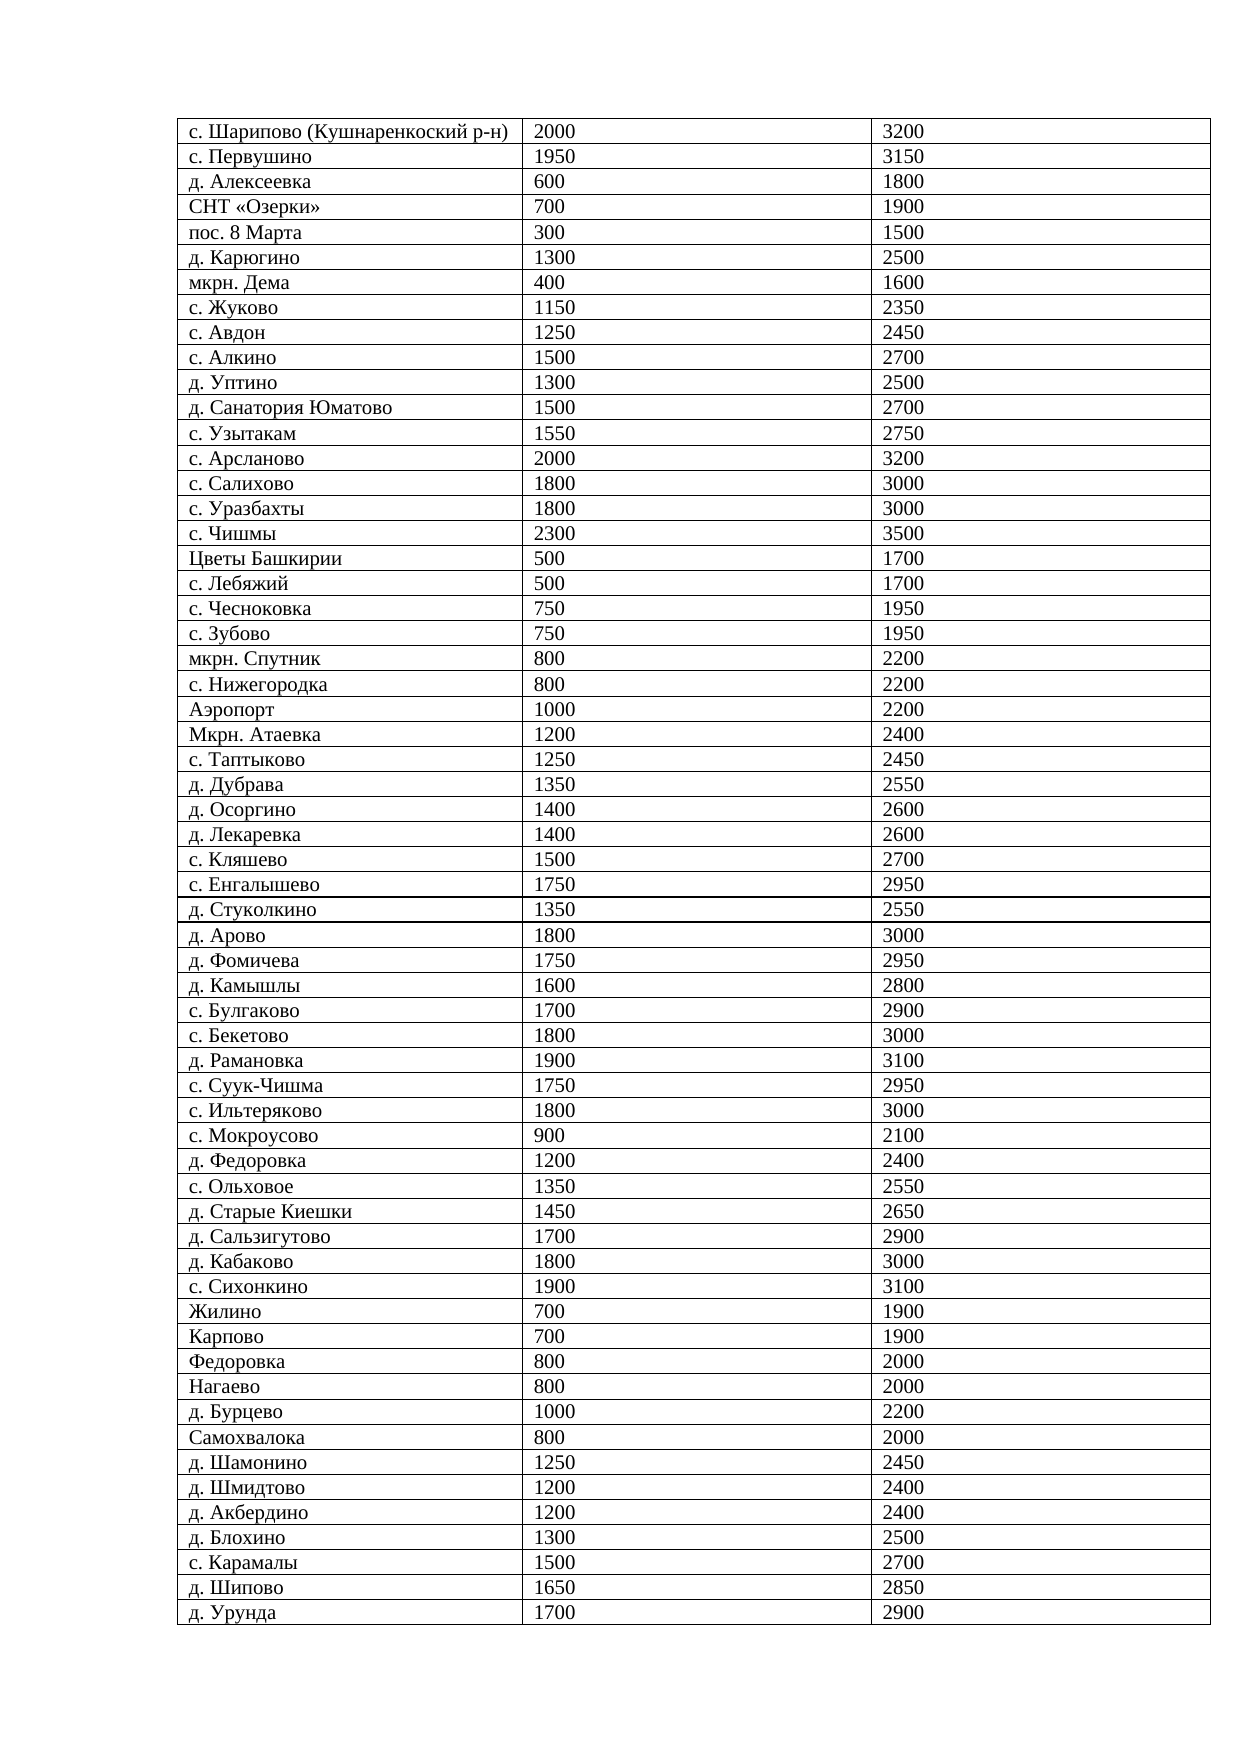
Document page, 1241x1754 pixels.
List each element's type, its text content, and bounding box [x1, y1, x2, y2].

table_cell 2700 [872, 1550, 1210, 1574]
table_cell 1750 [523, 1073, 871, 1097]
table_cell 2550 [872, 898, 1210, 921]
table_cell 1750 [523, 948, 871, 972]
table_cell 1200 [523, 1500, 871, 1524]
table_cell 2550 [872, 772, 1210, 796]
table_cell 2450 [872, 1450, 1210, 1474]
table_cell 2800 [872, 973, 1210, 997]
table_cell 3500 [872, 521, 1210, 545]
table_cell с. Чишмы [178, 521, 522, 545]
table_cell 2400 [872, 722, 1210, 746]
table_cell д. Рамановка [178, 1048, 522, 1072]
table_cell с. Шарипово (Кушнаренкоский р-н) [178, 119, 522, 143]
table_cell 800 [523, 1425, 871, 1449]
table_cell 2100 [872, 1123, 1210, 1147]
table_cell 1500 [523, 847, 871, 871]
table_cell 1350 [523, 772, 871, 796]
table_cell д. Шмидтово [178, 1475, 522, 1499]
table_cell с. Кляшево [178, 847, 522, 871]
table_cell с. Уразбахты [178, 496, 522, 520]
table_cell СНТ «Озерки» [178, 195, 522, 218]
table_cell 1400 [523, 822, 871, 846]
table_cell 3000 [872, 1098, 1210, 1122]
table_cell 2850 [872, 1575, 1210, 1599]
table_cell 2700 [872, 345, 1210, 369]
table_cell 2000 [872, 1425, 1210, 1449]
table_cell 1800 [872, 169, 1210, 193]
table_cell д. Федоровка [178, 1149, 522, 1172]
table_cell д. Фомичева [178, 948, 522, 972]
table_cell 3000 [872, 1249, 1210, 1273]
table_cell 1250 [523, 1450, 871, 1474]
table_cell 2400 [872, 1500, 1210, 1524]
table_cell Жилино [178, 1299, 522, 1323]
table_cell 2950 [872, 1073, 1210, 1097]
table_cell с. Карамалы [178, 1550, 522, 1574]
table_cell 3000 [872, 471, 1210, 495]
table_cell с. Бекетово [178, 1023, 522, 1047]
table_cell д. Сальзигутово [178, 1224, 522, 1248]
table_cell 1700 [523, 998, 871, 1022]
table_cell 700 [523, 195, 871, 218]
table_cell 2200 [872, 646, 1210, 670]
table_cell с. Лебяжий [178, 571, 522, 595]
table_cell д. Шипово [178, 1575, 522, 1599]
table_cell Карпово [178, 1324, 522, 1348]
table_cell 2500 [872, 370, 1210, 394]
table_cell с. Ольховое [178, 1174, 522, 1198]
table_cell 700 [523, 1299, 871, 1323]
table_cell с. Сихонкино [178, 1274, 522, 1298]
table_cell д. Уптино [178, 370, 522, 394]
table_cell 600 [523, 169, 871, 193]
table_cell 300 [523, 220, 871, 244]
table_cell Цветы Башкирии [178, 546, 522, 570]
table_cell 3200 [872, 119, 1210, 143]
table_cell д. Шамонино [178, 1450, 522, 1474]
table_cell д. Осоргино [178, 797, 522, 821]
table_cell 1200 [523, 1149, 871, 1172]
table_cell д. Дубрава [178, 772, 522, 796]
table_cell 1900 [872, 1299, 1210, 1323]
table_cell с. Енгалышево [178, 872, 522, 896]
table_cell мкрн. Спутник [178, 646, 522, 670]
table_cell 3100 [872, 1048, 1210, 1072]
table_cell 2600 [872, 822, 1210, 846]
table_cell с. Булгаково [178, 998, 522, 1022]
table_cell 3200 [872, 446, 1210, 469]
table_cell 750 [523, 621, 871, 645]
table_cell 1800 [523, 471, 871, 495]
table_cell 1350 [523, 898, 871, 921]
table_cell Мкрн. Атаевка [178, 722, 522, 746]
table_cell с. Нижегородка [178, 671, 522, 696]
table_cell 1600 [872, 270, 1210, 294]
table_cell 1300 [523, 370, 871, 394]
table_cell 1600 [523, 973, 871, 997]
table_cell 1000 [523, 1400, 871, 1423]
table_cell 1800 [523, 496, 871, 520]
table_cell с. Зубово [178, 621, 522, 645]
table_cell д. Карюгино [178, 245, 522, 269]
table_cell 800 [523, 671, 871, 696]
table_cell 2200 [872, 671, 1210, 696]
table_cell 400 [523, 270, 871, 294]
table_cell 1800 [523, 923, 871, 947]
table_cell 1250 [523, 320, 871, 344]
table_cell д. Камышлы [178, 973, 522, 997]
table_cell 1500 [523, 345, 871, 369]
table_cell с. Салихово [178, 471, 522, 495]
table_cell 800 [523, 1349, 871, 1373]
table_cell мкрн. Дема [178, 270, 522, 294]
table_cell 1750 [523, 872, 871, 896]
table_cell 1950 [872, 621, 1210, 645]
table_cell д. Лекаревка [178, 822, 522, 846]
table_cell с. Таптыково [178, 747, 522, 771]
table_cell 2200 [872, 697, 1210, 721]
table_cell 2500 [872, 245, 1210, 269]
table_cell 2200 [872, 1400, 1210, 1423]
table_cell 3000 [872, 496, 1210, 520]
table_cell д. Санатория Юматово [178, 395, 522, 419]
table_cell 1450 [523, 1199, 871, 1223]
table_cell 1300 [523, 245, 871, 269]
table_cell Самохвалока [178, 1425, 522, 1449]
table_cell с. Алкино [178, 345, 522, 369]
table_cell 1200 [523, 722, 871, 746]
table_cell 2900 [872, 1224, 1210, 1248]
table_cell 2450 [872, 747, 1210, 771]
table_cell 1900 [872, 1324, 1210, 1348]
table_cell с. Ильтеряково [178, 1098, 522, 1122]
table_cell 2700 [872, 847, 1210, 871]
table_cell 2000 [872, 1349, 1210, 1373]
table_cell 1350 [523, 1174, 871, 1198]
table_cell 1250 [523, 747, 871, 771]
table_cell 1800 [523, 1249, 871, 1273]
table_cell 1700 [872, 571, 1210, 595]
table_cell 1800 [523, 1098, 871, 1122]
table_cell 2700 [872, 395, 1210, 419]
table_cell 1400 [523, 797, 871, 821]
table_cell с. Суук-Чишма [178, 1073, 522, 1097]
table_cell 3000 [872, 1023, 1210, 1047]
table_cell 2900 [872, 1600, 1210, 1624]
table_cell д. Акбердино [178, 1500, 522, 1524]
table_cell 1900 [523, 1274, 871, 1298]
table_cell д. Бурцево [178, 1400, 522, 1423]
table_cell 1650 [523, 1575, 871, 1599]
table_cell Федоровка [178, 1349, 522, 1373]
table_cell 2400 [872, 1149, 1210, 1172]
table_cell 750 [523, 596, 871, 620]
table_cell 2000 [523, 119, 871, 143]
table_cell 1800 [523, 1023, 871, 1047]
table_cell 500 [523, 571, 871, 595]
table_cell 1950 [523, 144, 871, 168]
table_cell с. Мокроусово [178, 1123, 522, 1147]
table_cell 1500 [872, 220, 1210, 244]
table_cell 2350 [872, 295, 1210, 319]
table_cell 1500 [523, 395, 871, 419]
table_cell 2750 [872, 420, 1210, 444]
table_cell д. Блохино [178, 1525, 522, 1549]
table_cell 900 [523, 1123, 871, 1147]
table_cell 1150 [523, 295, 871, 319]
table_cell 1200 [523, 1475, 871, 1499]
table_cell 800 [523, 1374, 871, 1398]
table_cell д. Арово [178, 923, 522, 947]
table_cell д. Старые Киешки [178, 1199, 522, 1223]
table_cell д. Алексеевка [178, 169, 522, 193]
table_cell 1950 [872, 596, 1210, 620]
table_cell 700 [523, 1324, 871, 1348]
table_cell д. Кабаково [178, 1249, 522, 1273]
table_cell 1700 [872, 546, 1210, 570]
table_cell с. Узытакам [178, 420, 522, 444]
table_cell д. Урунда [178, 1600, 522, 1624]
table_cell 3000 [872, 923, 1210, 947]
table_cell 1500 [523, 1550, 871, 1574]
table_cell Аэропорт [178, 697, 522, 721]
table_cell 1900 [523, 1048, 871, 1072]
table_cell 1900 [872, 195, 1210, 218]
table_cell 2550 [872, 1174, 1210, 1198]
table_cell 2450 [872, 320, 1210, 344]
table_cell Нагаево [178, 1374, 522, 1398]
table_cell 500 [523, 546, 871, 570]
table_cell 2950 [872, 872, 1210, 896]
table_cell пос. 8 Марта [178, 220, 522, 244]
table_cell 3150 [872, 144, 1210, 168]
table_cell 2000 [523, 446, 871, 469]
table_cell с. Первушино [178, 144, 522, 168]
table_cell 1550 [523, 420, 871, 444]
table_cell с. Чесноковка [178, 596, 522, 620]
table_cell 2900 [872, 998, 1210, 1022]
table_cell 3100 [872, 1274, 1210, 1298]
table_cell с. Арсланово [178, 446, 522, 469]
table_cell 1000 [523, 697, 871, 721]
table_cell с. Жуково [178, 295, 522, 319]
table_cell 1700 [523, 1600, 871, 1624]
table_cell 2650 [872, 1199, 1210, 1223]
table_cell 1300 [523, 1525, 871, 1549]
table_cell с. Авдон [178, 320, 522, 344]
table_cell 800 [523, 646, 871, 670]
table_cell 2400 [872, 1475, 1210, 1499]
table_cell 2950 [872, 948, 1210, 972]
table_cell 2000 [872, 1374, 1210, 1398]
table_cell 1700 [523, 1224, 871, 1248]
table_cell 2600 [872, 797, 1210, 821]
table_cell 2500 [872, 1525, 1210, 1549]
table_cell д. Стуколкино [178, 898, 522, 921]
table_cell 2300 [523, 521, 871, 545]
